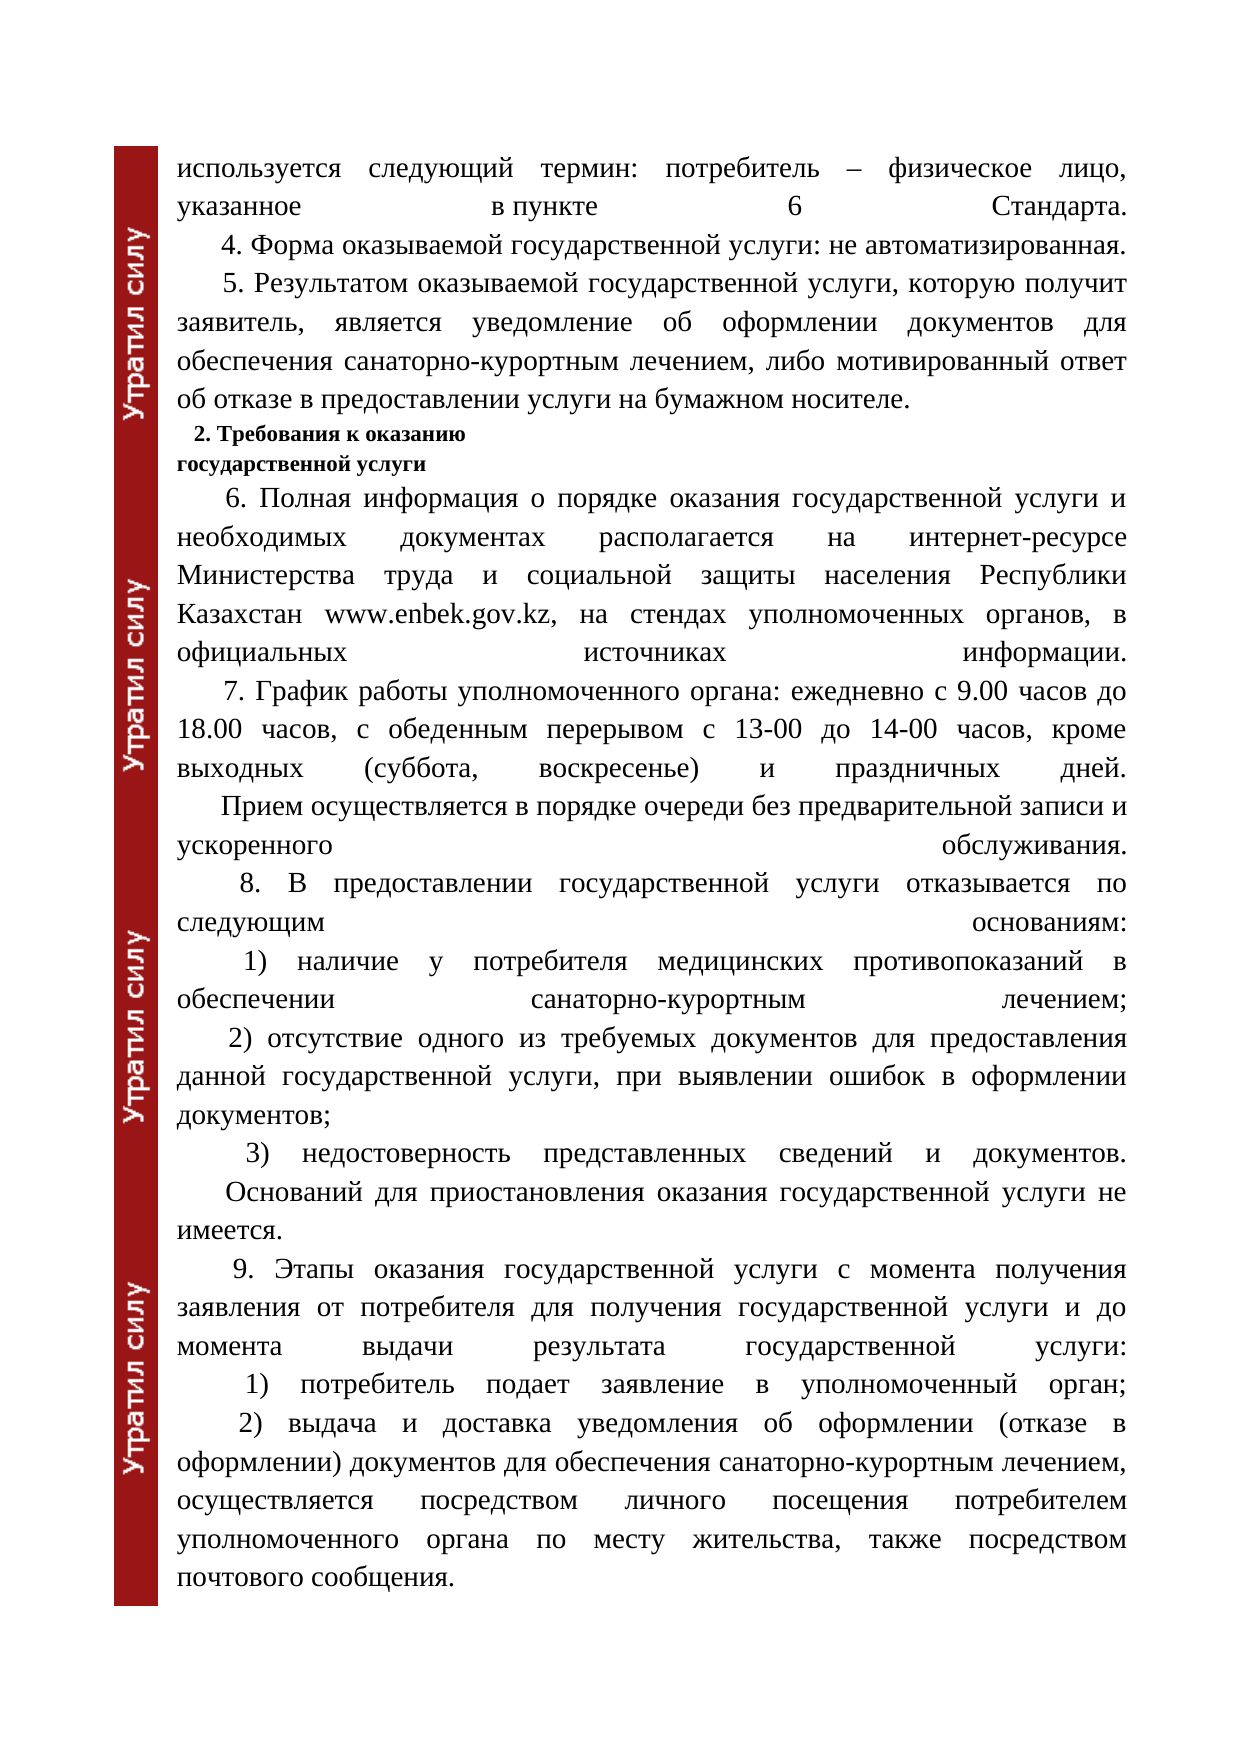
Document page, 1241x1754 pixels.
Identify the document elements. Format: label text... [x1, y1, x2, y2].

picture [114, 415, 158, 420]
text 2. Требования к оказанию государственной услуги [112, 420, 1128, 476]
picture [114, 476, 158, 480]
text 6. Полная информация о порядке оказания государственной услуги и необходимых документах располагается на интернет-ресурсе Министерства труда и социальной защиты населения Республики Казахстан www.enbek.gov.kz, на стендах уполномоченных органов, в официальных источниках информации. 7. График работы уполномоченного органа: ежедневно с 9.00 часов до 18.00 часов, с обеденным перерывом с 13-00 до 14-00 часов, кроме выходных (суббота, воскресенье) и праздничных дней. Прием осуществляется в порядке очереди без предварительной записи и ускоренного обслуживания. 8. В предоставлении государственной услуги отказывается по следующим основаниям: 1) наличие у потребителя медицинских противопоказаний в обеспечении санаторно-курортным лечением; 2) отсутствие одного из требуемых документов для предоставления данной государственной услуги, при выявлении ошибок в оформлении документов; 3) недостоверность представленных сведений и документов. Оснований для приостановления оказания государственной услуги не имеется. 9. Этапы оказания государственной услуги с момента получения заявления от потребителя для получения государственной услуги и до момента выдачи результата государственной услуги: 1) потребитель подает заявление в уполномоченный орган; 2) выдача и доставка уведомления об оформлении (отказе в оформлении) документов для обеспечения санаторно-курортным лечением, осуществляется посредством личного посещения потребителем уполномоченного органа по месту жительства, также посредством почтового сообщения. [112, 480, 1128, 1593]
picture [114, 1593, 158, 1606]
picture [114, 146, 158, 150]
